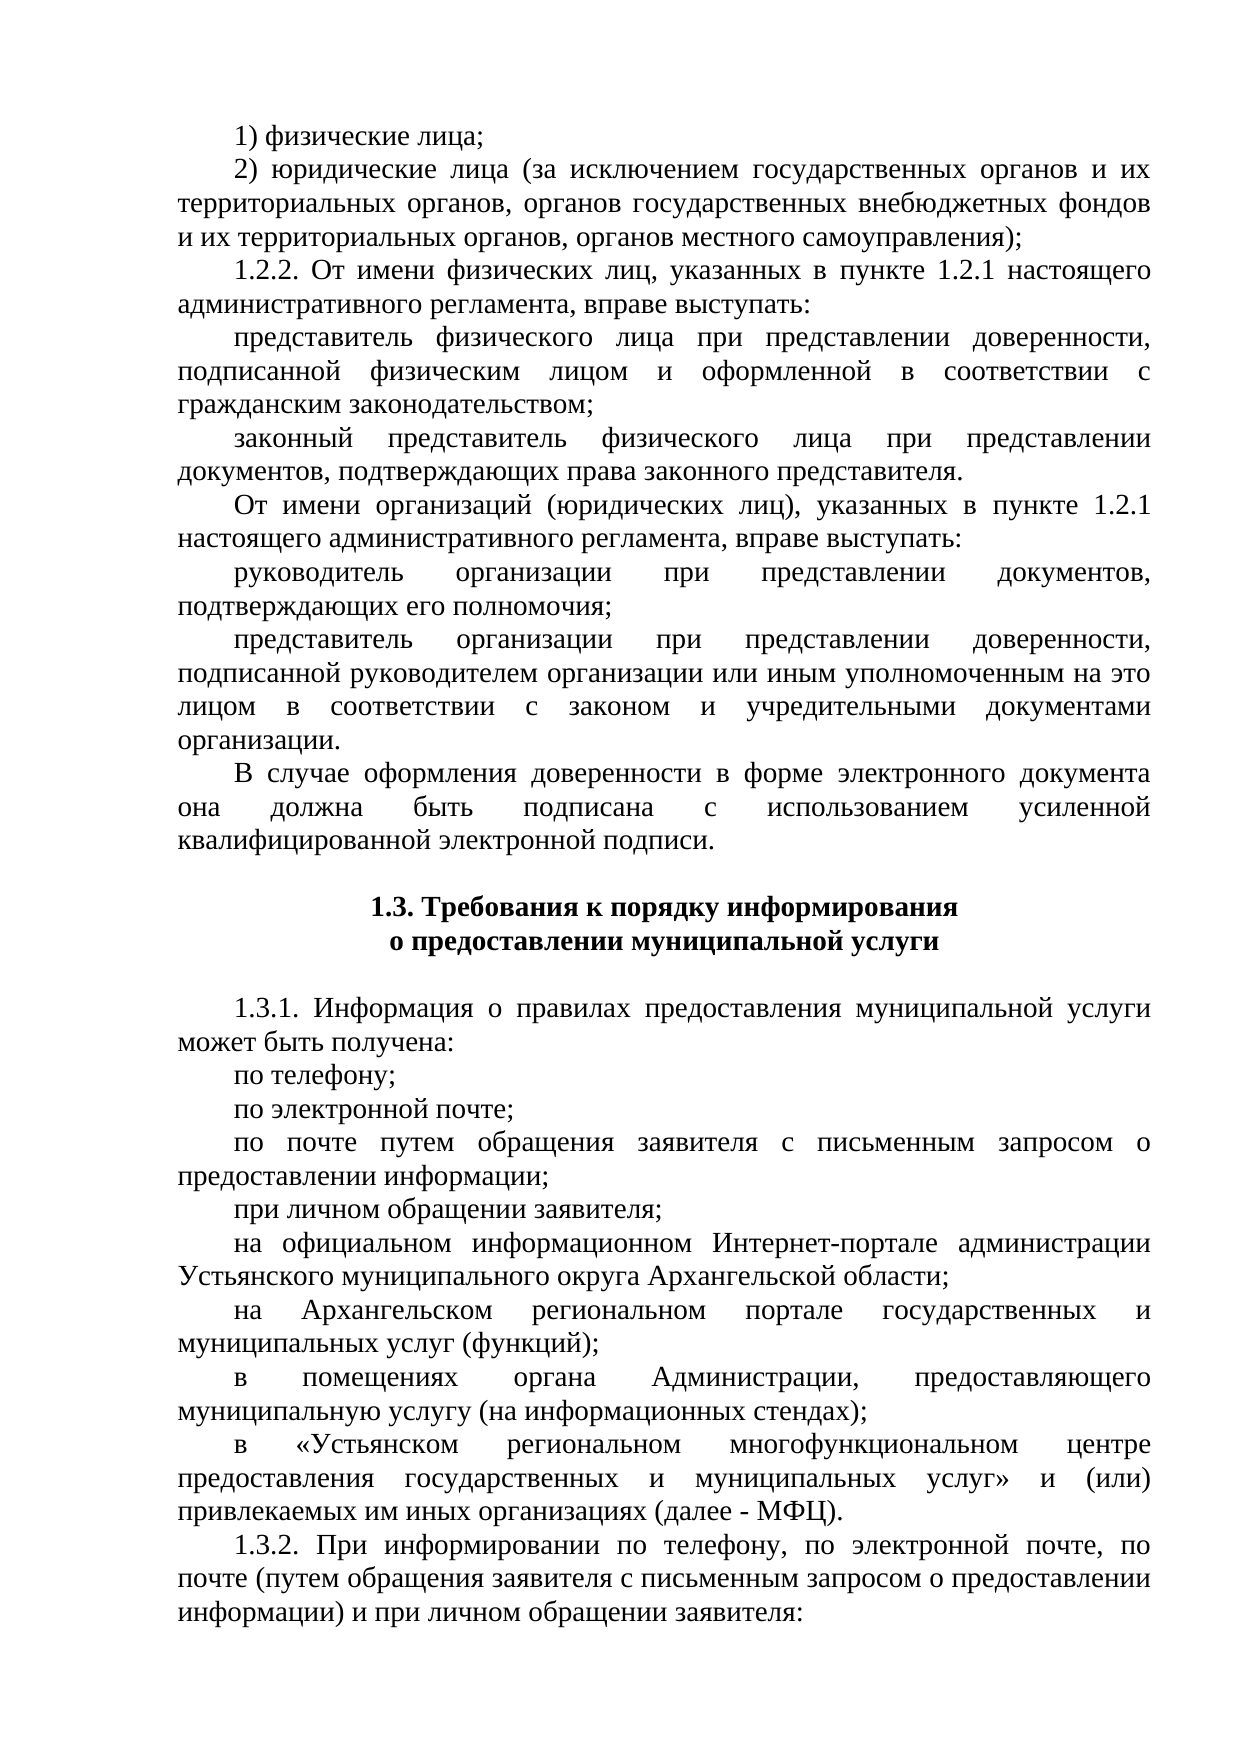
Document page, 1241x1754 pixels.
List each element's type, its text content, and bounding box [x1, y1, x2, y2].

text 1.3.1. Информация о правилах предоставления муниципальной услуги может быть получена: [177, 990, 1152, 1057]
text В случае оформления доверенности в форме электронного документа она должна быть подписана с использованием усиленной квалифицированной электронной подписи. [177, 755, 1152, 856]
text 2) юридические лица (за исключением государственных органов и их территориальных органов, органов государственных внебюджетных фондов и их территориальных органов, органов местного самоуправления); [177, 152, 1152, 252]
text по телефону; [177, 1057, 1152, 1091]
title 1.3. Требования к порядку информирования [177, 889, 1152, 923]
title о предоставлении муниципальной услуги [177, 923, 1152, 957]
text 1) физические лица; [177, 118, 1152, 152]
text руководитель организации при представлении документов, подтверждающих его полномочия; [177, 554, 1152, 621]
text законный представитель физического лица при представлении документов, подтверждающих права законного представителя. [177, 420, 1152, 487]
text на Архангельском региональном портале государственных и муниципальных услуг (функций); [177, 1292, 1152, 1359]
text представитель организации при представлении доверенности, подписанной руководителем организации или иным уполномоченным на это лицом в соответствии с законом и учредительными документами организации. [177, 621, 1152, 755]
text по почте путем обращения заявителя с письменным запросом о предоставлении информации; [177, 1124, 1152, 1191]
text по электронной почте; [177, 1091, 1152, 1124]
text на официальном информационном Интернет-портале администрации Устьянского муниципального округа Архангельской области; [177, 1225, 1152, 1292]
text От имени организаций (юридических лиц), указанных в пункте 1.2.1 настоящего административного регламента, вправе выступать: [177, 487, 1152, 554]
text 1.3.2. При информировании по телефону, по электронной почте, по почте (путем обращения заявителя с письменным запросом о предоставлении информации) и при личном обращении заявителя: [177, 1527, 1152, 1627]
text в помещениях органа Администрации, предоставляющего муниципальную услугу (на информационных стендах); [177, 1359, 1152, 1426]
text при личном обращении заявителя; [177, 1191, 1152, 1225]
text в «Устьянском региональном многофункциональном центре предоставления государственных и муниципальных услуг» и (или) привлекаемых им иных организациях (далее - МФЦ). [177, 1426, 1152, 1527]
text 1.2.2. От имени физических лиц, указанных в пункте 1.2.1 настоящего административного регламента, вправе выступать: [177, 252, 1152, 319]
text представитель физического лица при представлении доверенности, подписанной физическим лицом и оформленной в соответствии с гражданским законодательством; [177, 319, 1152, 420]
